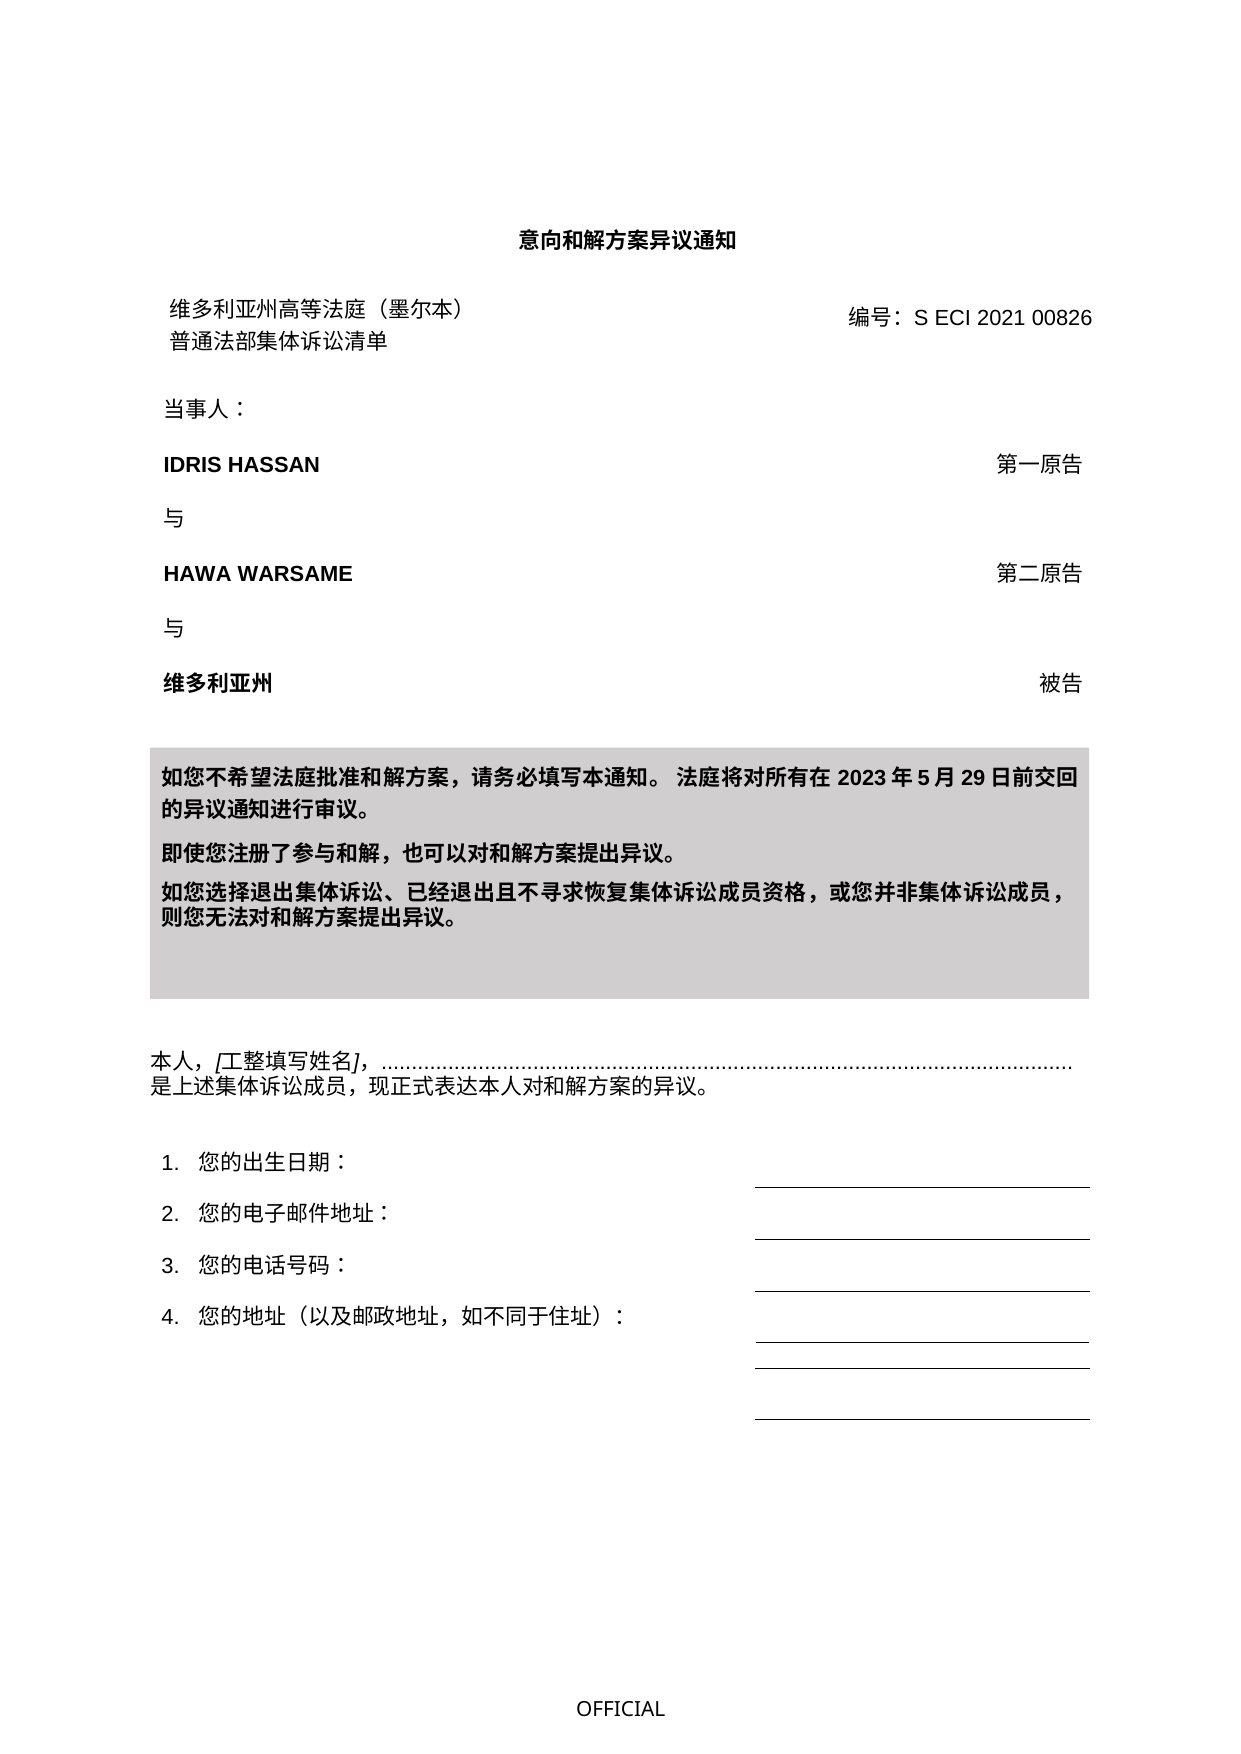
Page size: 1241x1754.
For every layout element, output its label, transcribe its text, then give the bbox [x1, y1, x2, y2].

list 您的出生日期： [161, 1150, 1101, 1175]
list 您的电话号码： [161, 1253, 1101, 1278]
text 维多利亚州高等法庭（墨尔本） [169, 292, 566, 324]
text HAWA WARSAME 第二原告 [163, 558, 1101, 588]
text 维多利亚州 被告 [163, 668, 1101, 697]
text 本人，[工整填写姓名]，.................................................................................................................. 是上述集体诉讼成员，现正式表达本人对和解方案的异议。 [150, 1049, 1077, 1099]
subtitle 意向和解方案异议通知 [154, 223, 1101, 255]
list 您的地址（以及邮政地址，如不同于住址）： [161, 1304, 744, 1329]
text 当事人： [163, 394, 1101, 423]
list 您的电子邮件地址： [161, 1201, 1101, 1226]
text 编号：S ECI 2021 00826 [848, 300, 1101, 332]
text 与 [163, 613, 1101, 643]
text IDRIS HASSAN 第一原告 [163, 448, 1101, 478]
text 普通法部集体诉讼清单 [169, 324, 451, 356]
text 与 [163, 503, 1101, 533]
